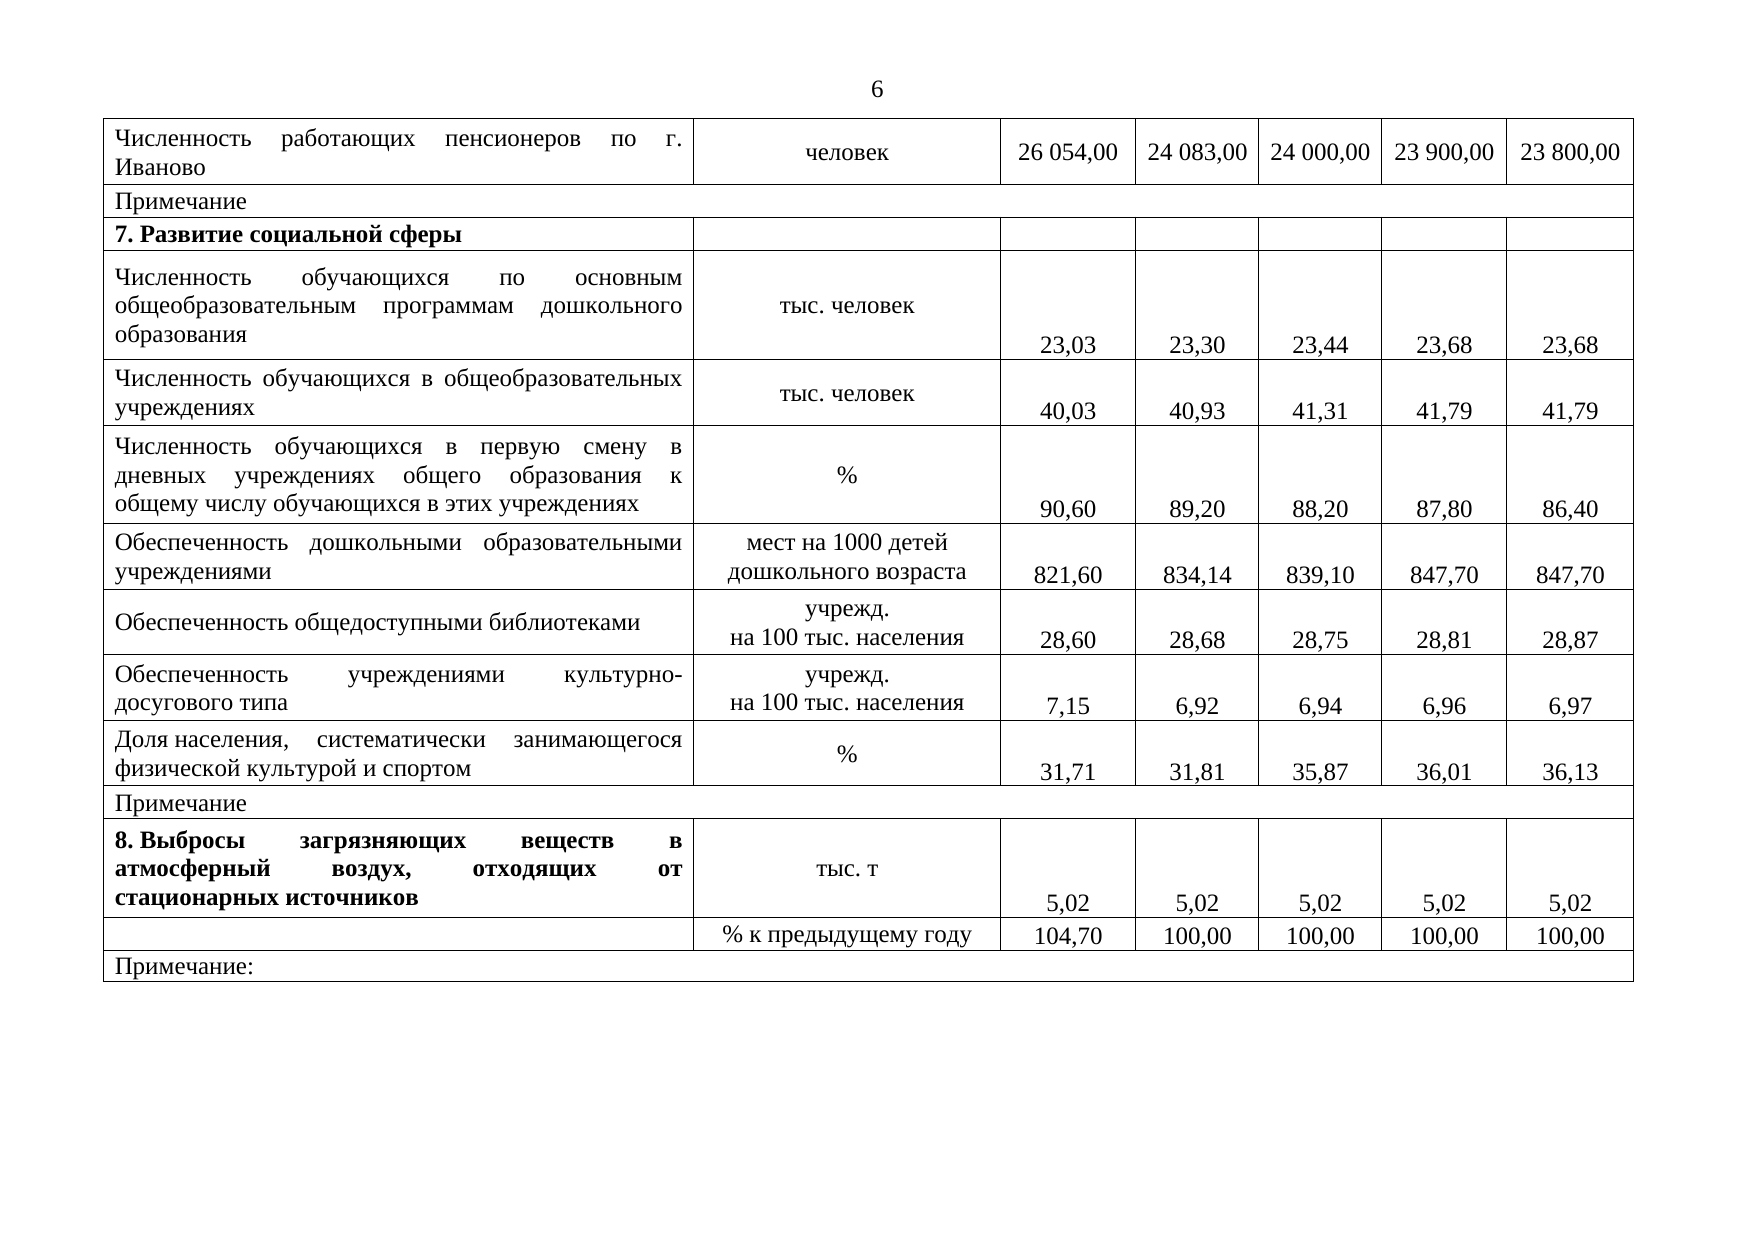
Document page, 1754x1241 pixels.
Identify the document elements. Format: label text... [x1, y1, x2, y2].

table_cell 23,68 [1382, 251, 1506, 359]
table_cell 88,20 [1259, 426, 1381, 523]
table_cell тыс. человек [694, 360, 1000, 424]
table_cell 7,15 [1001, 655, 1135, 720]
table_cell Обеспеченность общедоступными библиотеками [104, 590, 693, 654]
table_cell человек [694, 119, 1000, 184]
table_cell 90,60 [1001, 426, 1135, 523]
table_cell 24 000,00 [1259, 119, 1381, 184]
table_cell 35,87 [1259, 721, 1381, 785]
table_cell 6,94 [1259, 655, 1381, 720]
table_cell Примечание [104, 185, 1633, 217]
table_cell учрежд. на 100 тыс. населения [694, 655, 1000, 720]
table_cell 40,93 [1136, 360, 1258, 424]
table_cell 36,01 [1382, 721, 1506, 785]
table_cell тыс. т [694, 819, 1000, 917]
table_cell 839,10 [1259, 524, 1381, 588]
table_cell Обеспеченность учреждениями культурно-досугового типа [104, 655, 693, 720]
table_cell 23,30 [1136, 251, 1258, 359]
table_cell 28,87 [1507, 590, 1633, 654]
table_cell 834,14 [1136, 524, 1258, 588]
table_cell 89,20 [1136, 426, 1258, 523]
table_cell 8. Выбросы загрязняющих веществ в атмосферный воздух, отходящих от стационарных источников [104, 819, 693, 917]
table_cell 41,31 [1259, 360, 1381, 424]
table_cell 100,00 [1382, 918, 1506, 949]
table_cell 86,40 [1507, 426, 1633, 523]
table_cell 28,68 [1136, 590, 1258, 654]
table_cell 5,02 [1507, 819, 1633, 917]
table_cell 23,03 [1001, 251, 1135, 359]
table_cell учрежд. на 100 тыс. населения [694, 590, 1000, 654]
table_cell 100,00 [1136, 918, 1258, 949]
table_cell 100,00 [1259, 918, 1381, 949]
table_cell 23 900,00 [1382, 119, 1506, 184]
table_cell % [694, 721, 1000, 785]
table_cell [1382, 218, 1506, 249]
table_cell 87,80 [1382, 426, 1506, 523]
table_cell Численность обучающихся по основным общеобразовательным программам дошкольного образования [104, 251, 693, 359]
table_cell 6,97 [1507, 655, 1633, 720]
table_cell 5,02 [1136, 819, 1258, 917]
table_cell 41,79 [1507, 360, 1633, 424]
table_cell 5,02 [1259, 819, 1381, 917]
table_cell 100,00 [1507, 918, 1633, 949]
table_cell 7. Развитие социальной сферы [104, 218, 693, 249]
table_cell 24 083,00 [1136, 119, 1258, 184]
table_cell мест на 1000 детей дошкольного возраста [694, 524, 1000, 588]
table_cell % [694, 426, 1000, 523]
table_cell [1259, 218, 1381, 249]
table_cell [1507, 218, 1633, 249]
table_cell 23 800,00 [1507, 119, 1633, 184]
table_cell 28,60 [1001, 590, 1135, 654]
table_cell 847,70 [1507, 524, 1633, 588]
table_cell Численность работающих пенсионеров по г. Иваново [104, 119, 693, 184]
table_cell тыс. человек [694, 251, 1000, 359]
table_cell 23,68 [1507, 251, 1633, 359]
table_cell 41,79 [1382, 360, 1506, 424]
table_cell Примечание [104, 786, 1633, 818]
table_cell 23,44 [1259, 251, 1381, 359]
table_cell 6,96 [1382, 655, 1506, 720]
table_cell 31,71 [1001, 721, 1135, 785]
table_cell Численность обучающихся в общеобразовательных учреждениях [104, 360, 693, 424]
table_cell 40,03 [1001, 360, 1135, 424]
table_cell 847,70 [1382, 524, 1506, 588]
table_cell [104, 918, 693, 949]
table_cell 104,70 [1001, 918, 1135, 949]
table_cell [1001, 218, 1135, 249]
table_cell Примечание: [104, 951, 1633, 981]
table_cell 821,60 [1001, 524, 1135, 588]
table_cell 28,81 [1382, 590, 1506, 654]
table_cell 26 054,00 [1001, 119, 1135, 184]
table_cell 5,02 [1382, 819, 1506, 917]
table_cell [694, 218, 1000, 249]
table_cell Численность обучающихся в первую смену в дневных учреждениях общего образования к общему числу обучающихся в этих учреждениях [104, 426, 693, 523]
table_cell 28,75 [1259, 590, 1381, 654]
table_cell 5,02 [1001, 819, 1135, 917]
table_cell Обеспеченность дошкольными образовательными учреждениями [104, 524, 693, 588]
table_cell % к предыдущему году [694, 918, 1000, 949]
table_cell 36,13 [1507, 721, 1633, 785]
table_cell Доля населения, систематически занимающегося физической культурой и спортом [104, 721, 693, 785]
table_cell 31,81 [1136, 721, 1258, 785]
table_cell [1136, 218, 1258, 249]
table_cell 6,92 [1136, 655, 1258, 720]
